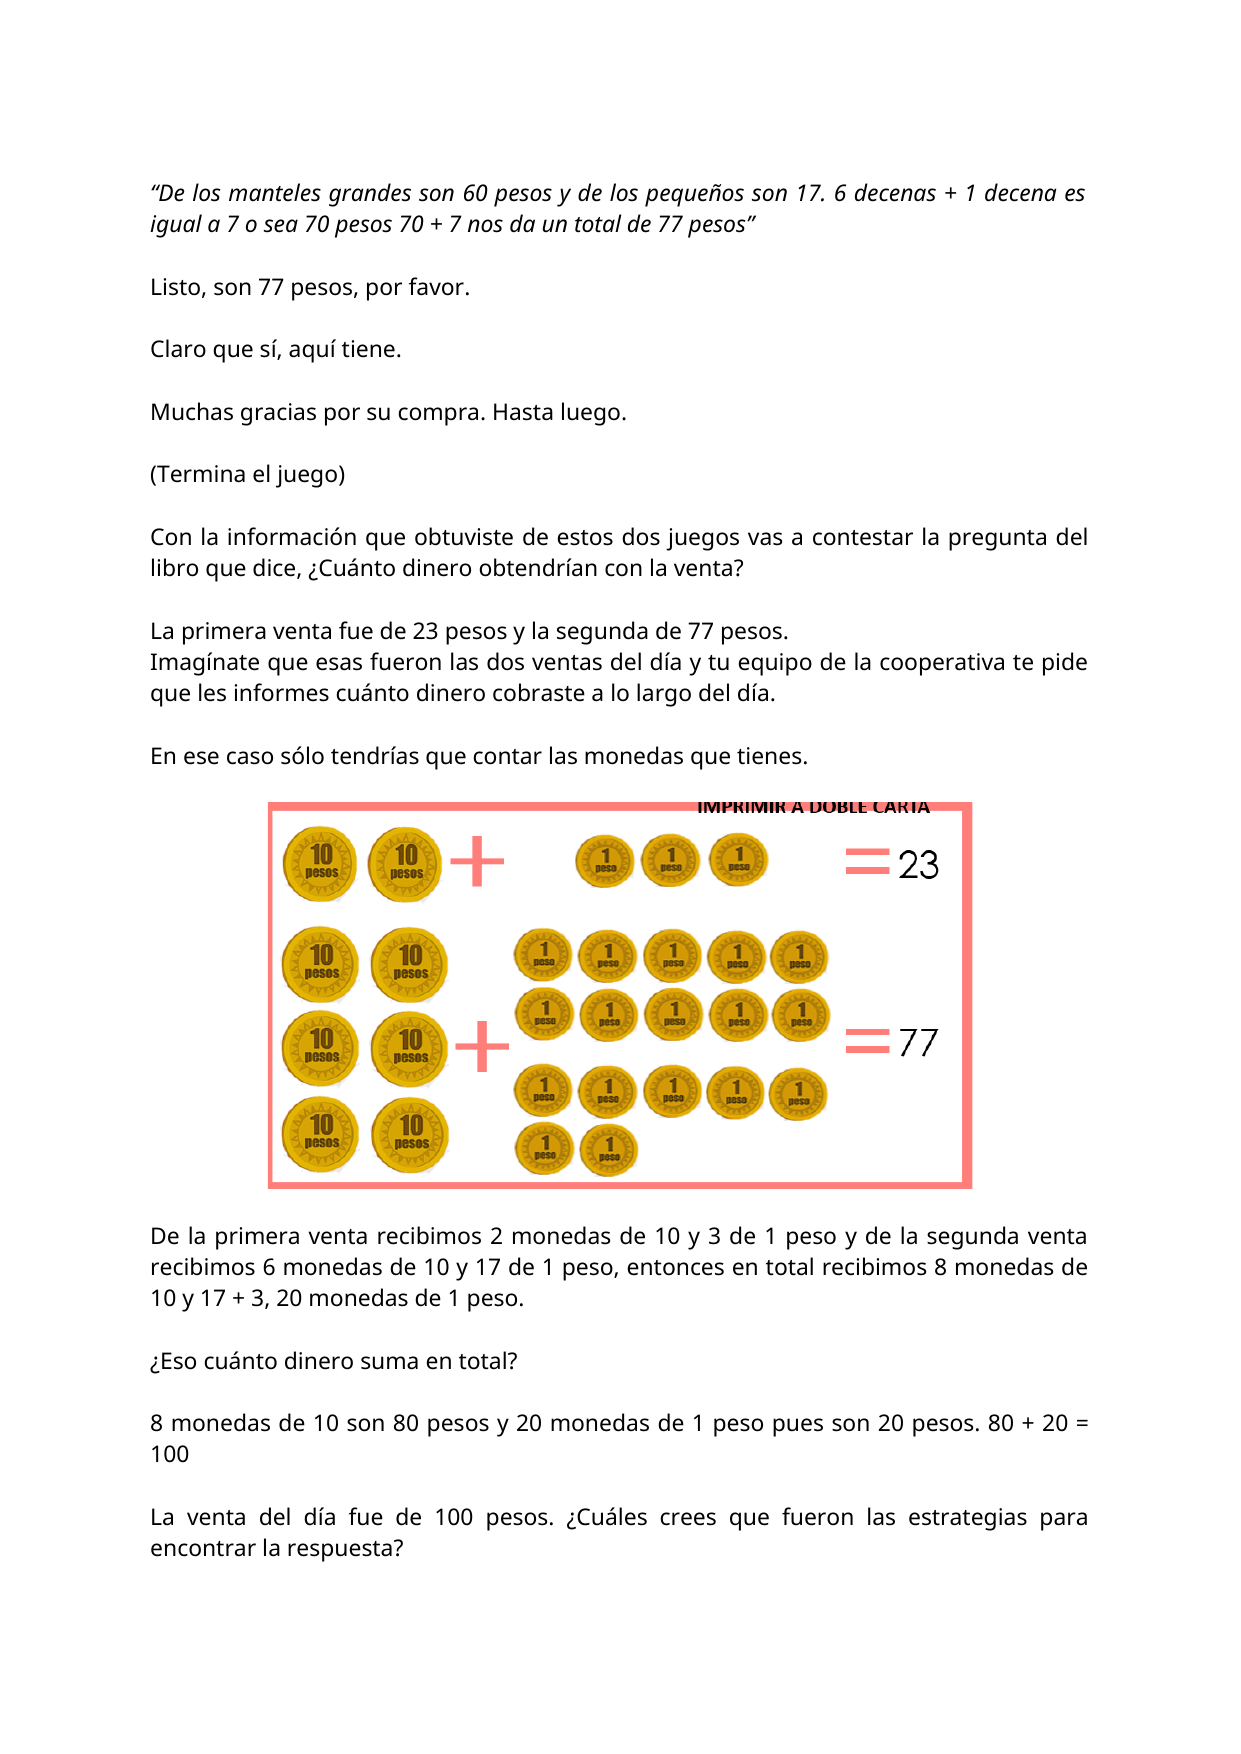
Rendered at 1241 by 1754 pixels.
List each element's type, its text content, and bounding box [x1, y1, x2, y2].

picture [267, 802, 973, 1189]
text “De los manteles grandes son 60 pesos y de los pequeños son 17. 6 decenas + 1 decena es igual a 7 o sea 70 pesos 70 + 7 nos da un total de 77 pesos” [150, 177, 1090, 239]
text Con la información que obtuviste de estos dos juegos vas a contestar la pregunta del libro que dice, ¿Cuánto dinero obtendrían con la venta? [150, 521, 1090, 583]
text 8 monedas de 10 son 80 pesos y 20 monedas de 1 peso pues son 20 pesos. 80 + 20 = 100 [150, 1407, 1090, 1469]
text ¿Eso cuánto dinero suma en total? [150, 1344, 1090, 1376]
text Claro que sí, aquí tiene. [150, 333, 1090, 364]
text Imagínate que esas fueron las dos ventas del día y tu equipo de la cooperativa te pide que les informes cuánto dinero cobraste a lo largo del día. [150, 646, 1090, 708]
text La venta del día fue de 100 pesos. ¿Cuáles crees que fueron las estrategias para encontrar la respuesta? [150, 1501, 1090, 1563]
text La primera venta fue de 23 pesos y la segunda de 77 pesos. [150, 614, 1090, 646]
text Muchas gracias por su compra. Hasta luego. [150, 396, 1090, 427]
text De la primera venta recibimos 2 monedas de 10 y 3 de 1 peso y de la segunda venta recibimos 6 monedas de 10 y 17 de 1 peso, entonces en total recibimos 8 monedas de 10 y 17 + 3, 20 monedas de 1 peso. [150, 1219, 1090, 1313]
text En ese caso sólo tendrías que contar las monedas que tienes. [150, 739, 1090, 771]
text (Termina el juego) [150, 458, 1090, 489]
text Listo, son 77 pesos, por favor. [150, 271, 1090, 302]
